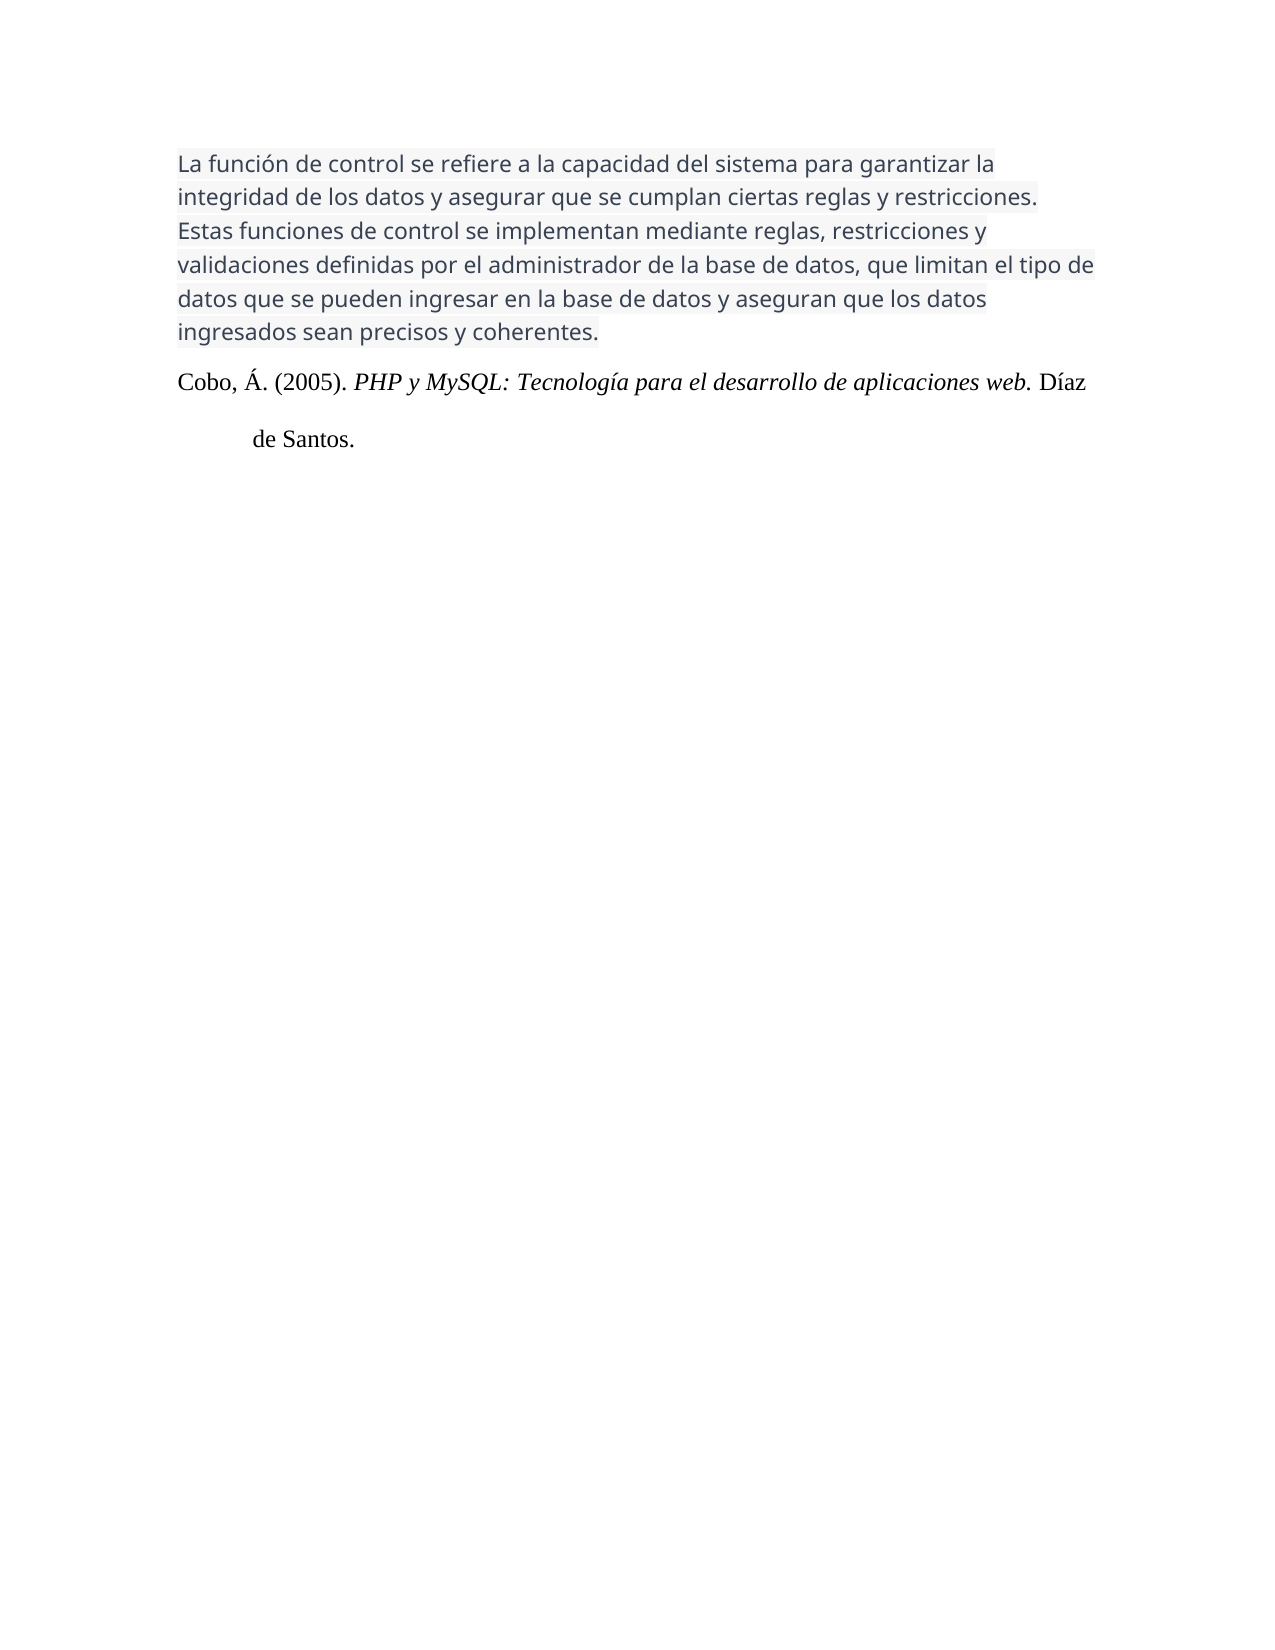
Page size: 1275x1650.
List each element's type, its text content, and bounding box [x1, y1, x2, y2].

text La función de control se refiere a la capacidad del sistema para garantizar la integridad de los datos y asegurar que se cumplan ciertas reglas y restricciones. Estas funciones de control se implementan mediante reglas, restricciones y validaciones definidas por el administrador de la base de datos, que limitan el tipo de datos que se pueden ingresar en la base de datos y aseguran que los datos ingresados sean precisos y coherentes. [177, 148, 1098, 348]
text Cobo, Á. (2005). PHP y MySQL: Tecnología para el desarrollo de aplicaciones web. Díaz de Santos. [177, 367, 1098, 453]
